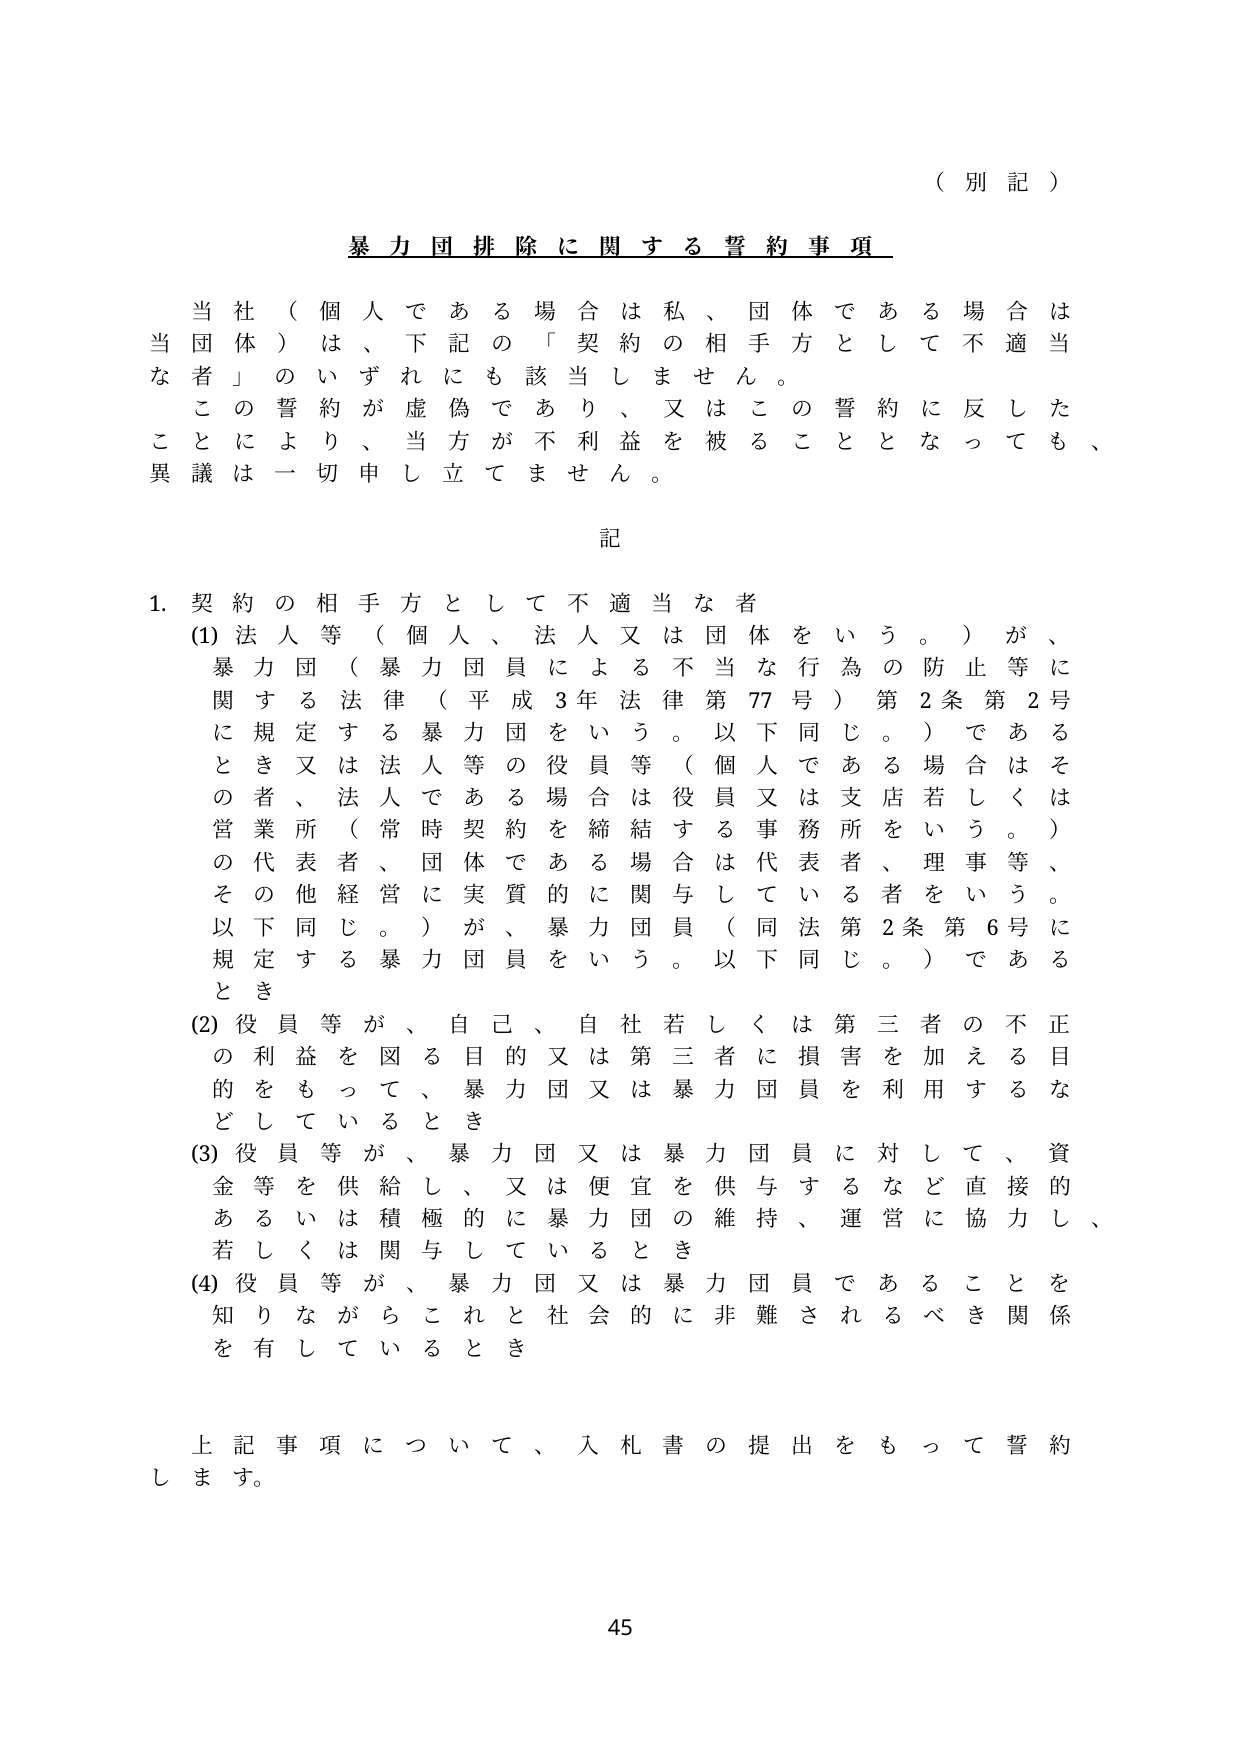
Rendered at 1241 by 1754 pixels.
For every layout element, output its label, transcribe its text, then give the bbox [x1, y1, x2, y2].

text (4) 役員等が、暴力団又は暴力団員であることを知りながらこれと社会的に非難されるべき関係を有しているとき [170, 1266, 1091, 1363]
text (3) 役員等が、暴力団又は暴力団員に対して、資金等を供給し、又は便宜を供与するなど直接的あるいは積極的に暴力団の維持、運営に協力し、若しくは関与しているとき [170, 1136, 1091, 1266]
text この誓約が虚偽であり、又はこの誓約に反したことにより、当方が不利益を被ることとなっても、異議は一切申し立てません。 [149, 391, 1091, 488]
text 1. 契約の相手方として不適当な者 [149, 585, 1091, 618]
text 記 [149, 521, 1091, 553]
text 暴力団排除に関する誓約事項 [149, 229, 1091, 261]
text （別記） [149, 164, 1091, 197]
text (2) 役員等が、自己、自社若しくは第三者の不正の利益を図る目的又は第三者に損害を加える目的をもって、暴力団又は暴力団員を利用するなどしているとき [170, 1007, 1091, 1136]
text (1) 法人等（個人、法人又は団体をいう。）が、暴力団（暴力団員による不当な行為の防止等に関する法律（平成3年法律第77号）第2条第2号に規定する暴力団をいう。以下同じ。）であるとき又は法人等の役員等（個人である場合はその者、法人である場合は役員又は支店若しくは営業所（常時契約を締結する事務所をいう。）の代表者、団体である場合は代表者、理事等、その他経営に実質的に関与している者をいう。以下同じ。）が、暴力団員（同法第2条第6号に規定する暴力団員をいう。以下同じ。）であるとき [170, 618, 1091, 1007]
text 当社（個人である場合は私、団体である場合は当団体）は、下記の「契約の相手方として不適当な者」のいずれにも該当しません。 [149, 294, 1091, 391]
text 上記事項について、入札書の提出をもって誓約します。 [149, 1428, 1091, 1492]
